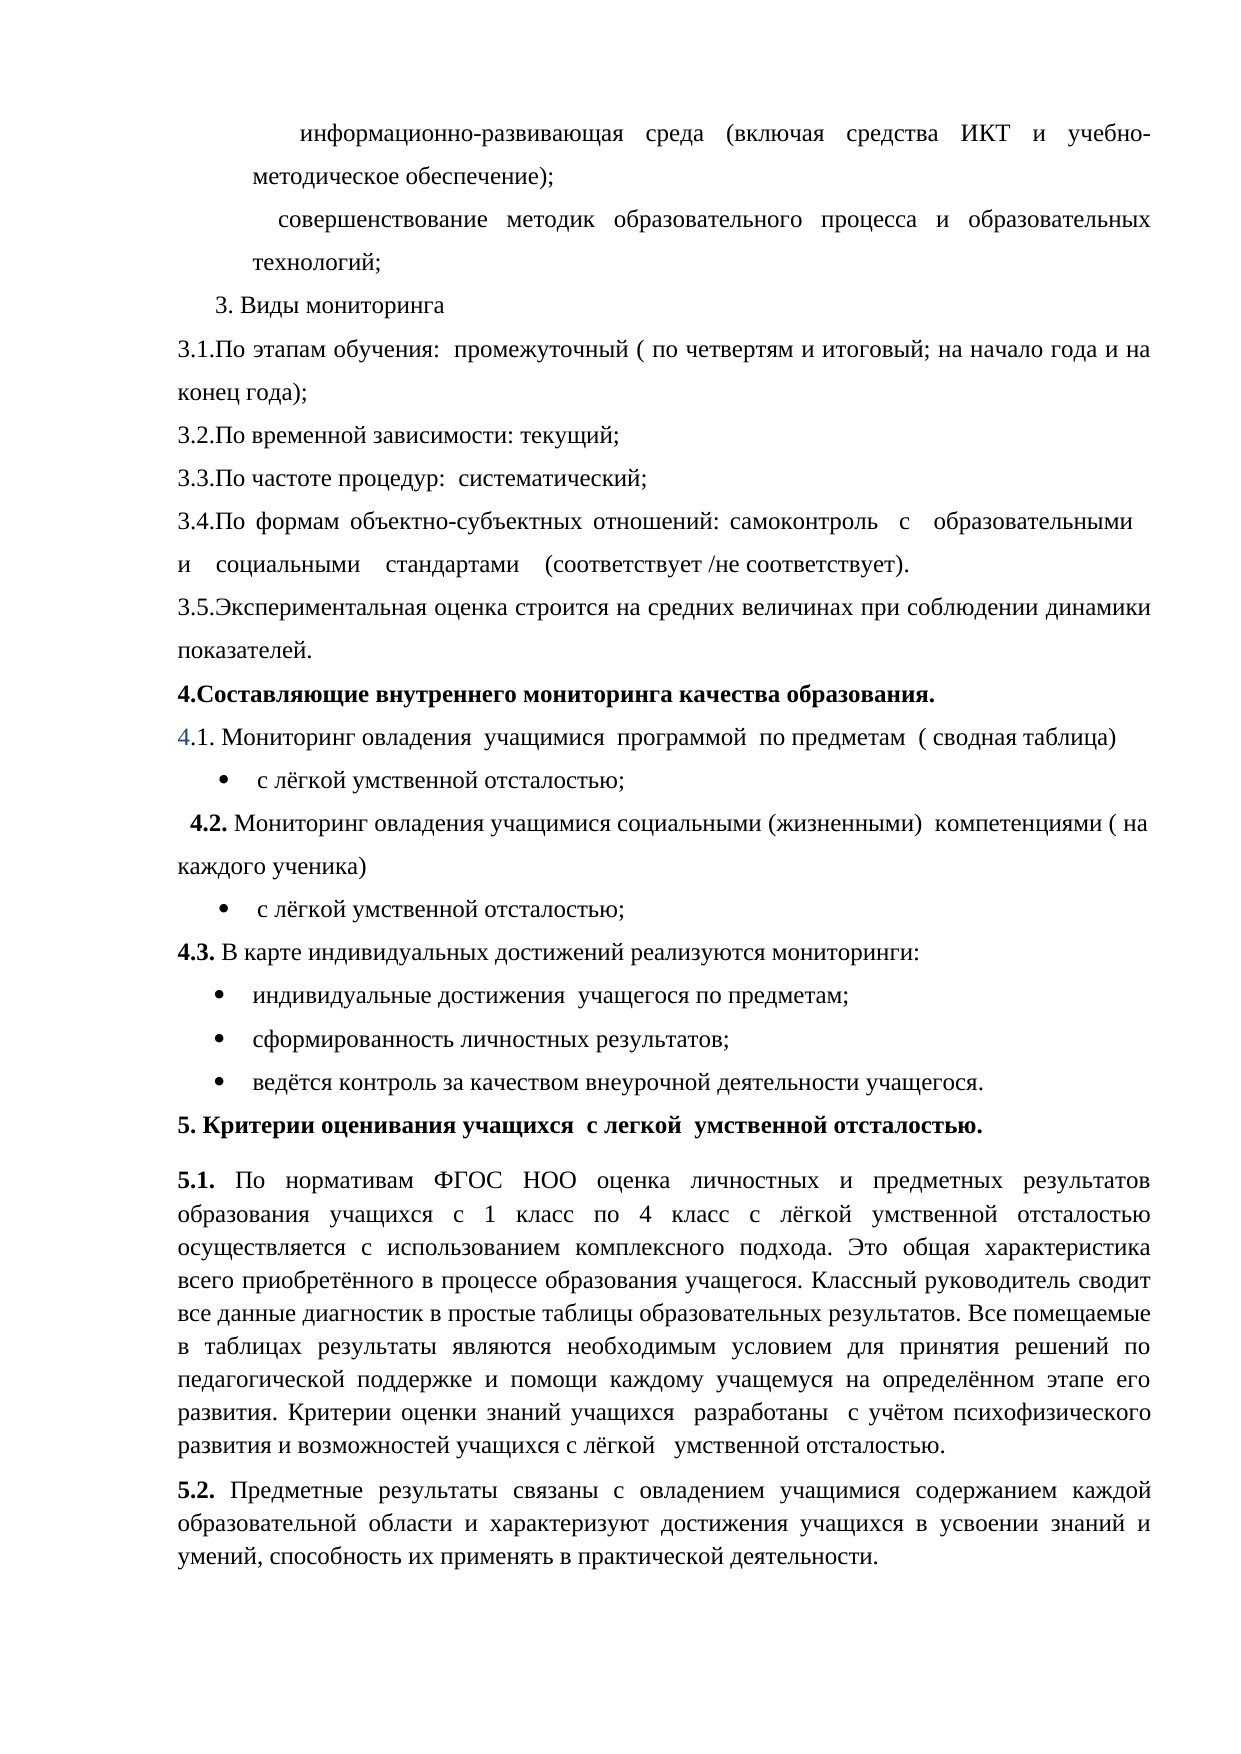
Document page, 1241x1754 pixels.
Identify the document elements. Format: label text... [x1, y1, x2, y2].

text 4.Составляющие внутреннего мониторинга качества образования. [177, 679, 1152, 707]
text 3.4.По формам объектно-субъектных отношений: самоконтроль с образовательными и социальными стандартами (соответствует /не соответствует). [177, 506, 1152, 578]
text 5.1. По нормативам ФГОС НОО оценка личностных и предметных результатов образования учащихся с 1 класс по 4 класс с лёгкой умственной отсталостью осуществляется с использованием комплексного подхода. Это общая характеристика всего приобретённого в процессе образования учащегося. Классный руководитель сводит все данные диагностик в простые таблицы образовательных результатов. Все помещаемые в таблицах результаты являются необходимым условием для принятия решений по педагогической поддержке и помощи каждому учащемуся на определённом этапе его развития. Критерии оценки знаний учащихся разработаны с учётом психофизического развития и возможностей учащихся с лёгкой умственной отсталостью. [177, 1166, 1152, 1458]
text 3.2.По временной зависимости: текущий; [177, 420, 1152, 449]
text 3.5.Экспериментальная оценка строится на средних величинах при соблюдении динамики показателей. [177, 592, 1152, 664]
text  совершенствование методик образовательного процесса и образовательных технологий; [215, 204, 1152, 276]
text 4.2. Мониторинг овладения учащимися социальными (жизненными) компетенциями ( на каждого ученика) [177, 808, 1152, 880]
list ведётся контроль за качеством внеурочной деятельности учащегося. [215, 1067, 1152, 1096]
list с лёгкой умственной отсталостью; [219, 765, 1152, 794]
text 3. Виды мониторинга [215, 291, 1152, 319]
text 4.1. Мониторинг овладения учащимися программой по предметам ( сводная таблица) [177, 722, 1152, 751]
text 4.3. В карте индивидуальных достижений реализуются мониторинги: [177, 937, 1152, 966]
list сформированность личностных результатов; [215, 1024, 1152, 1052]
text  информационно-развивающая среда (включая средства ИКТ и учебно-методическое обеспечение); [215, 118, 1152, 190]
text 3.1.По этапам обучения: промежуточный ( по четвертям и итоговый; на начало года и на конец года); [177, 334, 1152, 406]
list индивидуальные достижения учащегося по предметам; [215, 981, 1152, 1009]
text 5.2. Предметные результаты связаны с овладением учащимися содержанием каждой образовательной области и характеризуют достижения учащихся в усвоении знаний и умений, способность их применять в практической деятельности. [177, 1475, 1152, 1570]
text 5. Критерии оценивания учащихся с легкой умственной отсталостью. [177, 1110, 1152, 1139]
list с лёгкой умственной отсталостью; [219, 894, 1152, 923]
text 3.3.По частоте процедур: систематический; [177, 463, 1152, 492]
